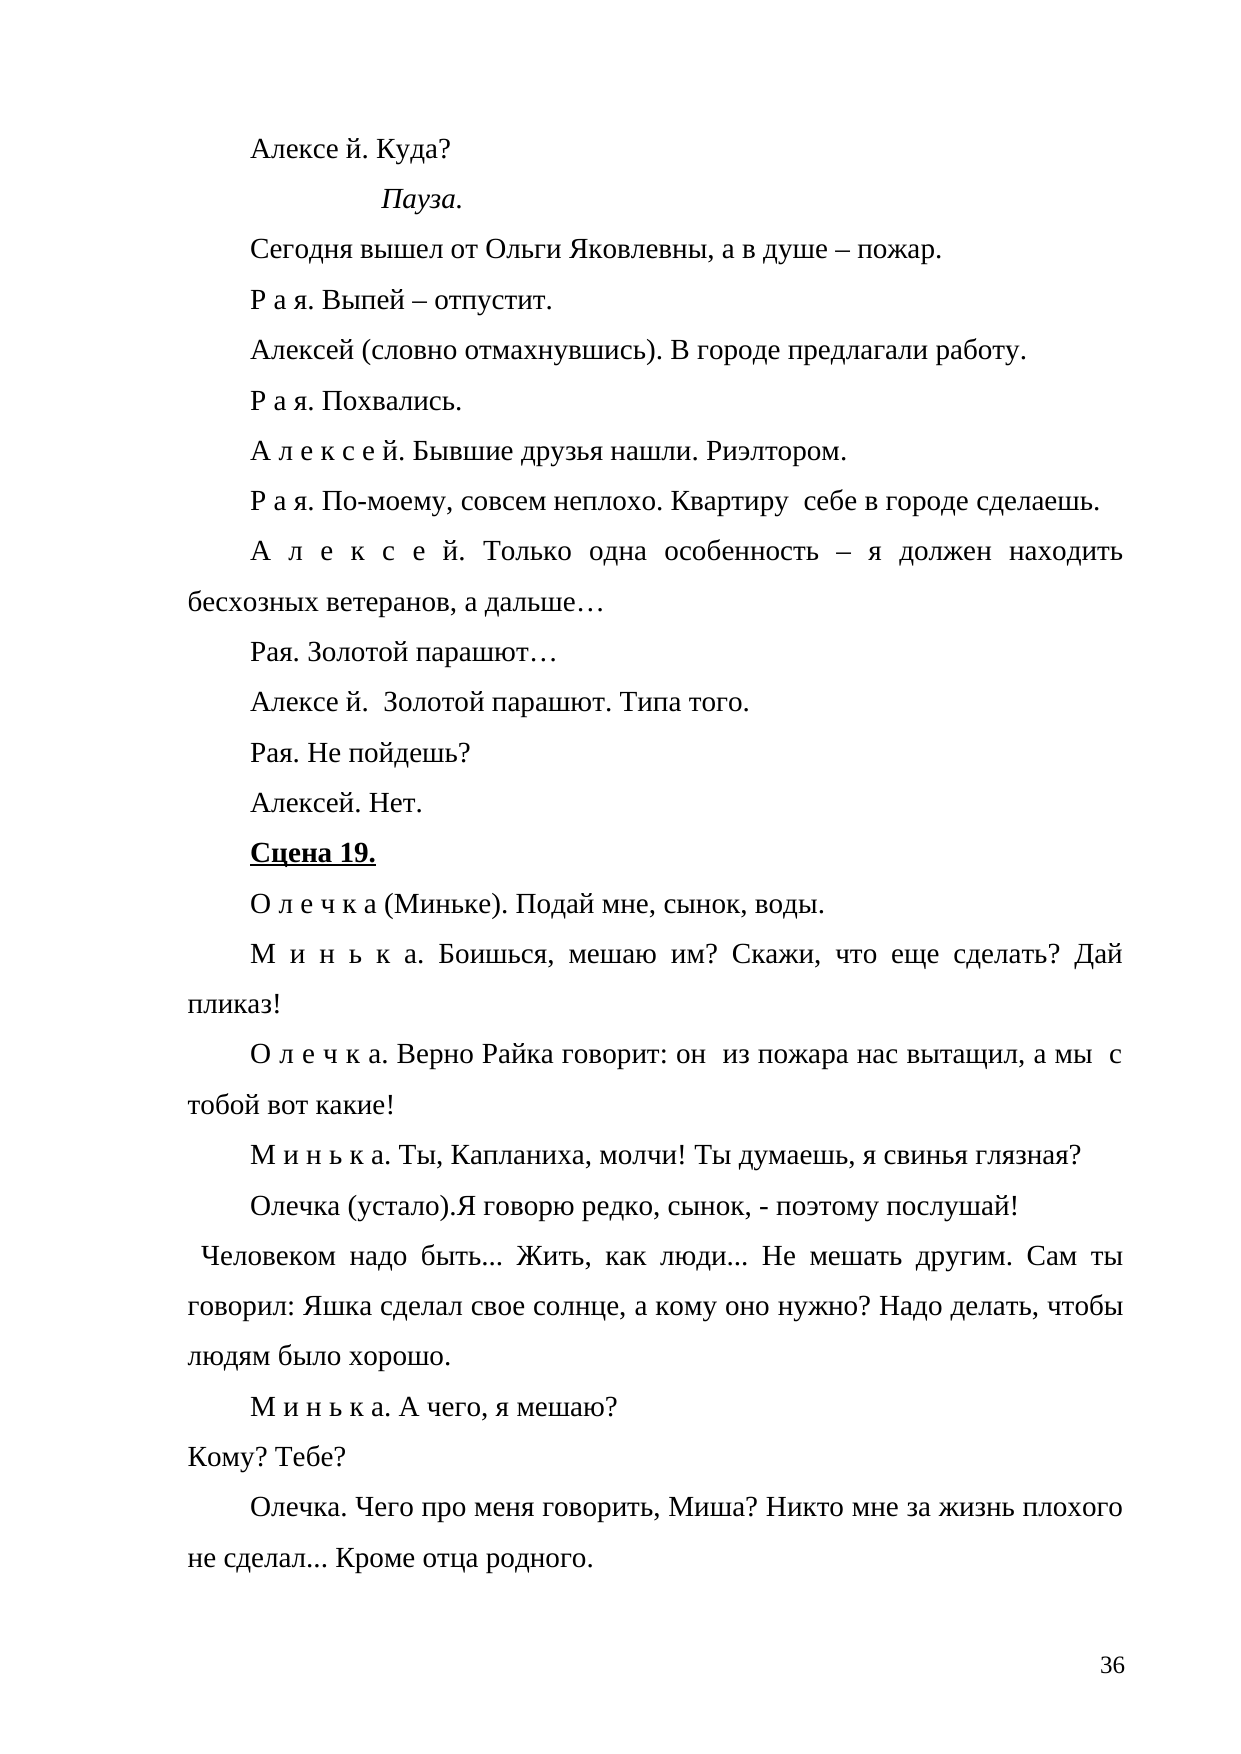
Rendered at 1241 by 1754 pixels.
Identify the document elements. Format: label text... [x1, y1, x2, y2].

text Сегодня вышел от Ольги Яковлевны, а в душе – пожар. [187, 232, 1125, 265]
text Сцена 19. [187, 835, 1125, 869]
text Рая. Золотой парашют… [187, 634, 1125, 668]
text М и н ь к а. А чего, я мешаю? [187, 1389, 1125, 1422]
text М и н ь к а. Ты, Капланиха, молчи! Ты думаешь, я свинья глязная? [187, 1137, 1125, 1171]
text Р а я. Похвались. [187, 383, 1125, 416]
text Пауза. [187, 181, 1125, 215]
text Алексей. Нет. [187, 785, 1125, 819]
text Алексе й. Золотой парашют. Типа того. [187, 684, 1125, 718]
text Алексе й. Куда? [187, 131, 1125, 164]
text Алексей (словно отмахнувшись). В городе предлагали работу. [187, 332, 1125, 366]
text А л е к с е й. Бывшие друзья нашли. Риэлтором. [187, 433, 1125, 466]
text Олечка (устало).Я говорю редко, сынок, - поэтому послушай! [187, 1188, 1125, 1221]
text О л е ч к а. Верно Райка говорит: он из пожара нас вытащил, а мы с тобой вот какие! [187, 1037, 1125, 1121]
text Р а я. По-моему, совсем неплохо. Квартиру себе в городе сделаешь. [187, 483, 1125, 517]
text О л е ч к а (Миньке). Подай мне, сынок, воды. [187, 886, 1125, 919]
text Олечка. Чего про меня говорить, Миша? Никто мне за жизнь плохого не сделал... Кроме отца родного. [187, 1489, 1125, 1573]
text Человеком надо быть... Жить, как люди... Не мешать другим. Сам ты говорил: Яшка сделал свое солнце, а кому оно нужно? Надо делать, чтобы людям было хорошо. [187, 1238, 1125, 1372]
text Р а я. Выпей – отпустит. [187, 282, 1125, 316]
text М и н ь к а. Боишься, мешаю им? Скажи, что еще сделать? Дай пликаз! [187, 936, 1125, 1020]
text Кому? Тебе? [187, 1439, 1125, 1473]
text Рая. Не пойдешь? [187, 735, 1125, 768]
text А л е к с е й. Только одна особенность – я должен находить бесхозных ветеранов, а дальше… [187, 533, 1125, 617]
